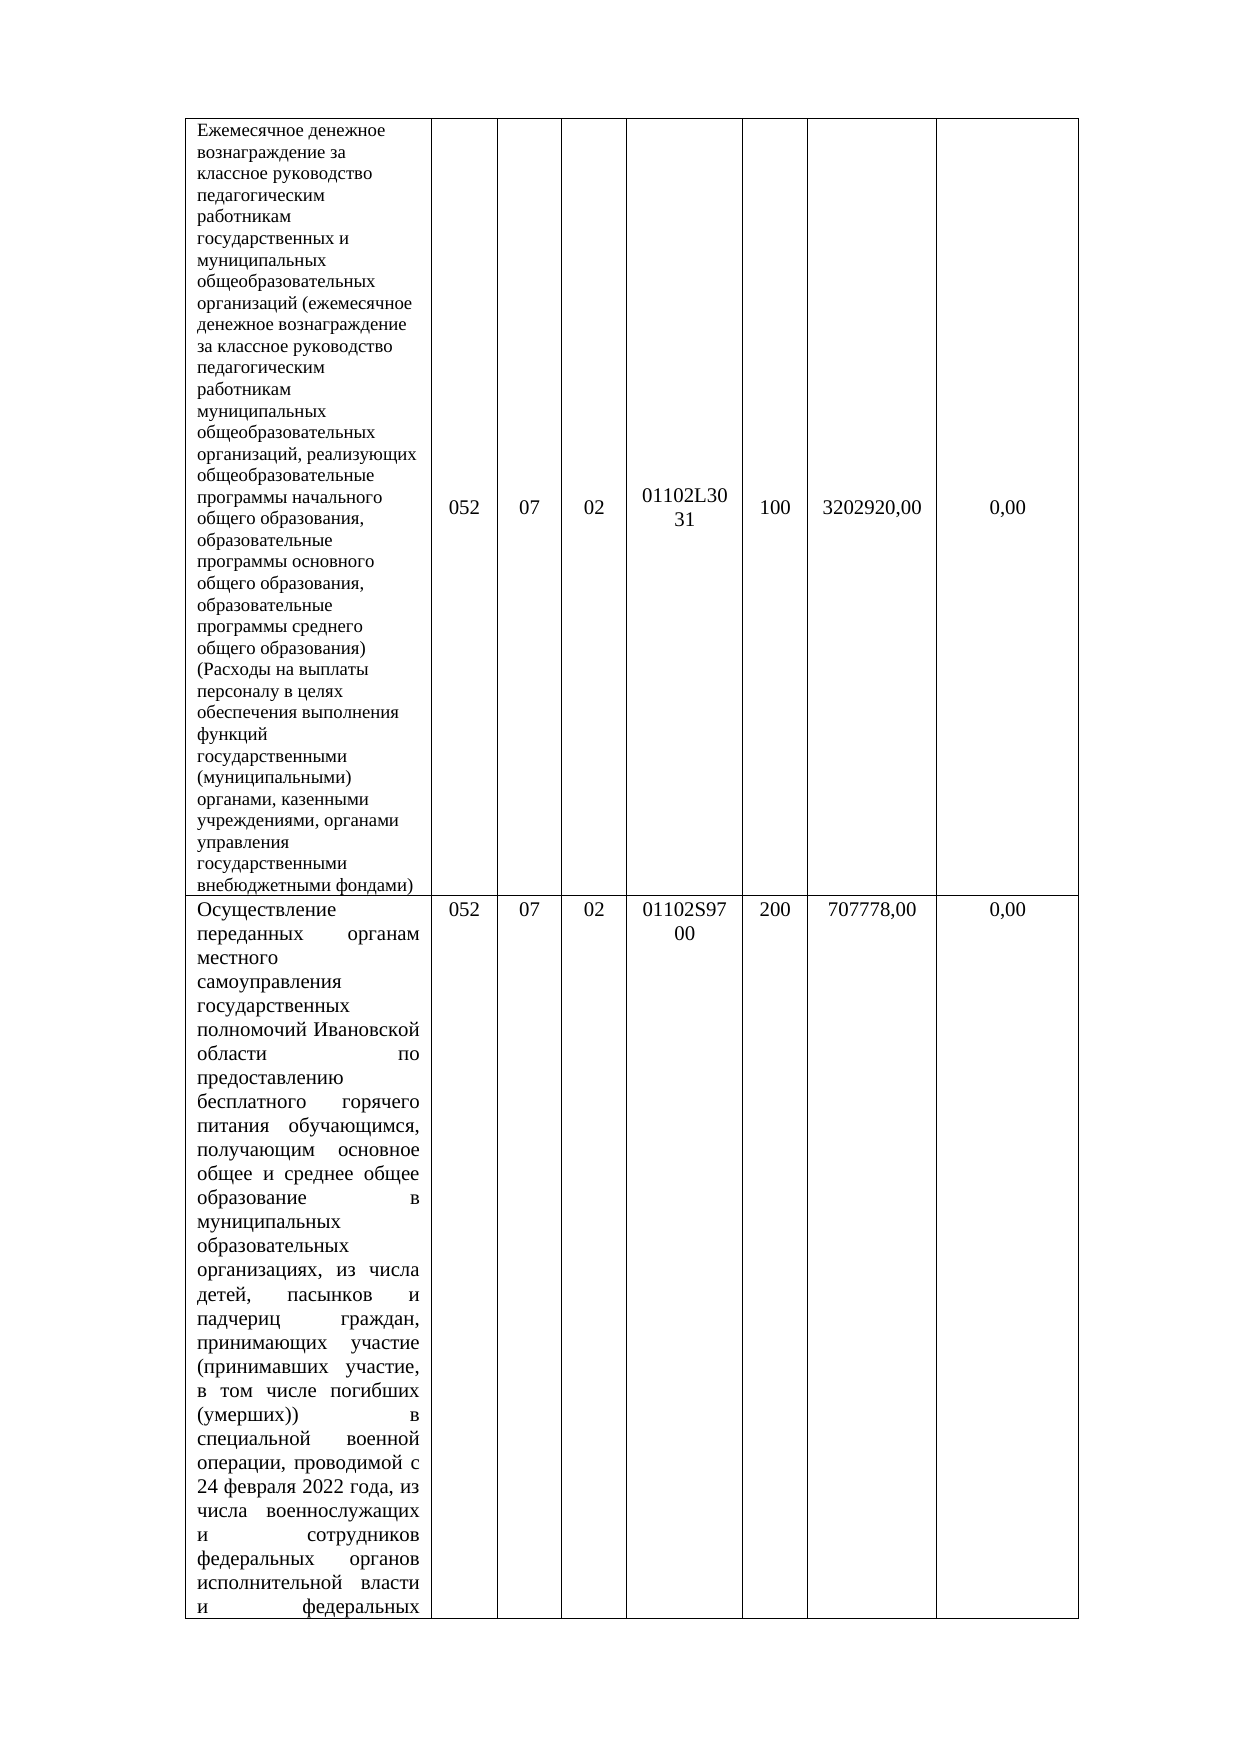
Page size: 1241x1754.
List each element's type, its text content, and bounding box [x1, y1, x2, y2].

table_cell 02 [562, 119, 626, 895]
table_cell 3202920,00 [808, 119, 936, 895]
table_cell 07 [498, 896, 561, 1618]
table_cell 07 [498, 119, 561, 895]
table_cell 100 [743, 119, 807, 895]
table_cell 02 [562, 896, 626, 1618]
table_cell 0,00 [937, 119, 1078, 895]
table_cell 01102S9700 [627, 896, 742, 1618]
table_cell 200 [743, 896, 807, 1618]
table_cell 707778,00 [808, 896, 936, 1618]
table_cell Ежемесячное денежное вознаграждение за классное руководство педагогическим работникам государственных и муниципальных общеобразовательных организаций (ежемесячное денежное вознаграждение за классное руководство педагогическим работникам муниципальных общеобразовательных организаций, реализующих общеобразовательные программы начального общего образования, образовательные программы основного общего образования, образовательные программы среднего общего образования) (Расходы на выплаты персоналу в целях обеспечения выполнения функций государственными (муниципальными) органами, казенными учреждениями, органами управления государственными внебюджетными фондами) [186, 119, 431, 895]
table_cell 052 [432, 119, 497, 895]
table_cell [186, 896, 431, 1618]
table_cell 052 [432, 896, 497, 1618]
table_cell 0,00 [937, 896, 1078, 1618]
table_cell 01102L3031 [627, 119, 742, 895]
